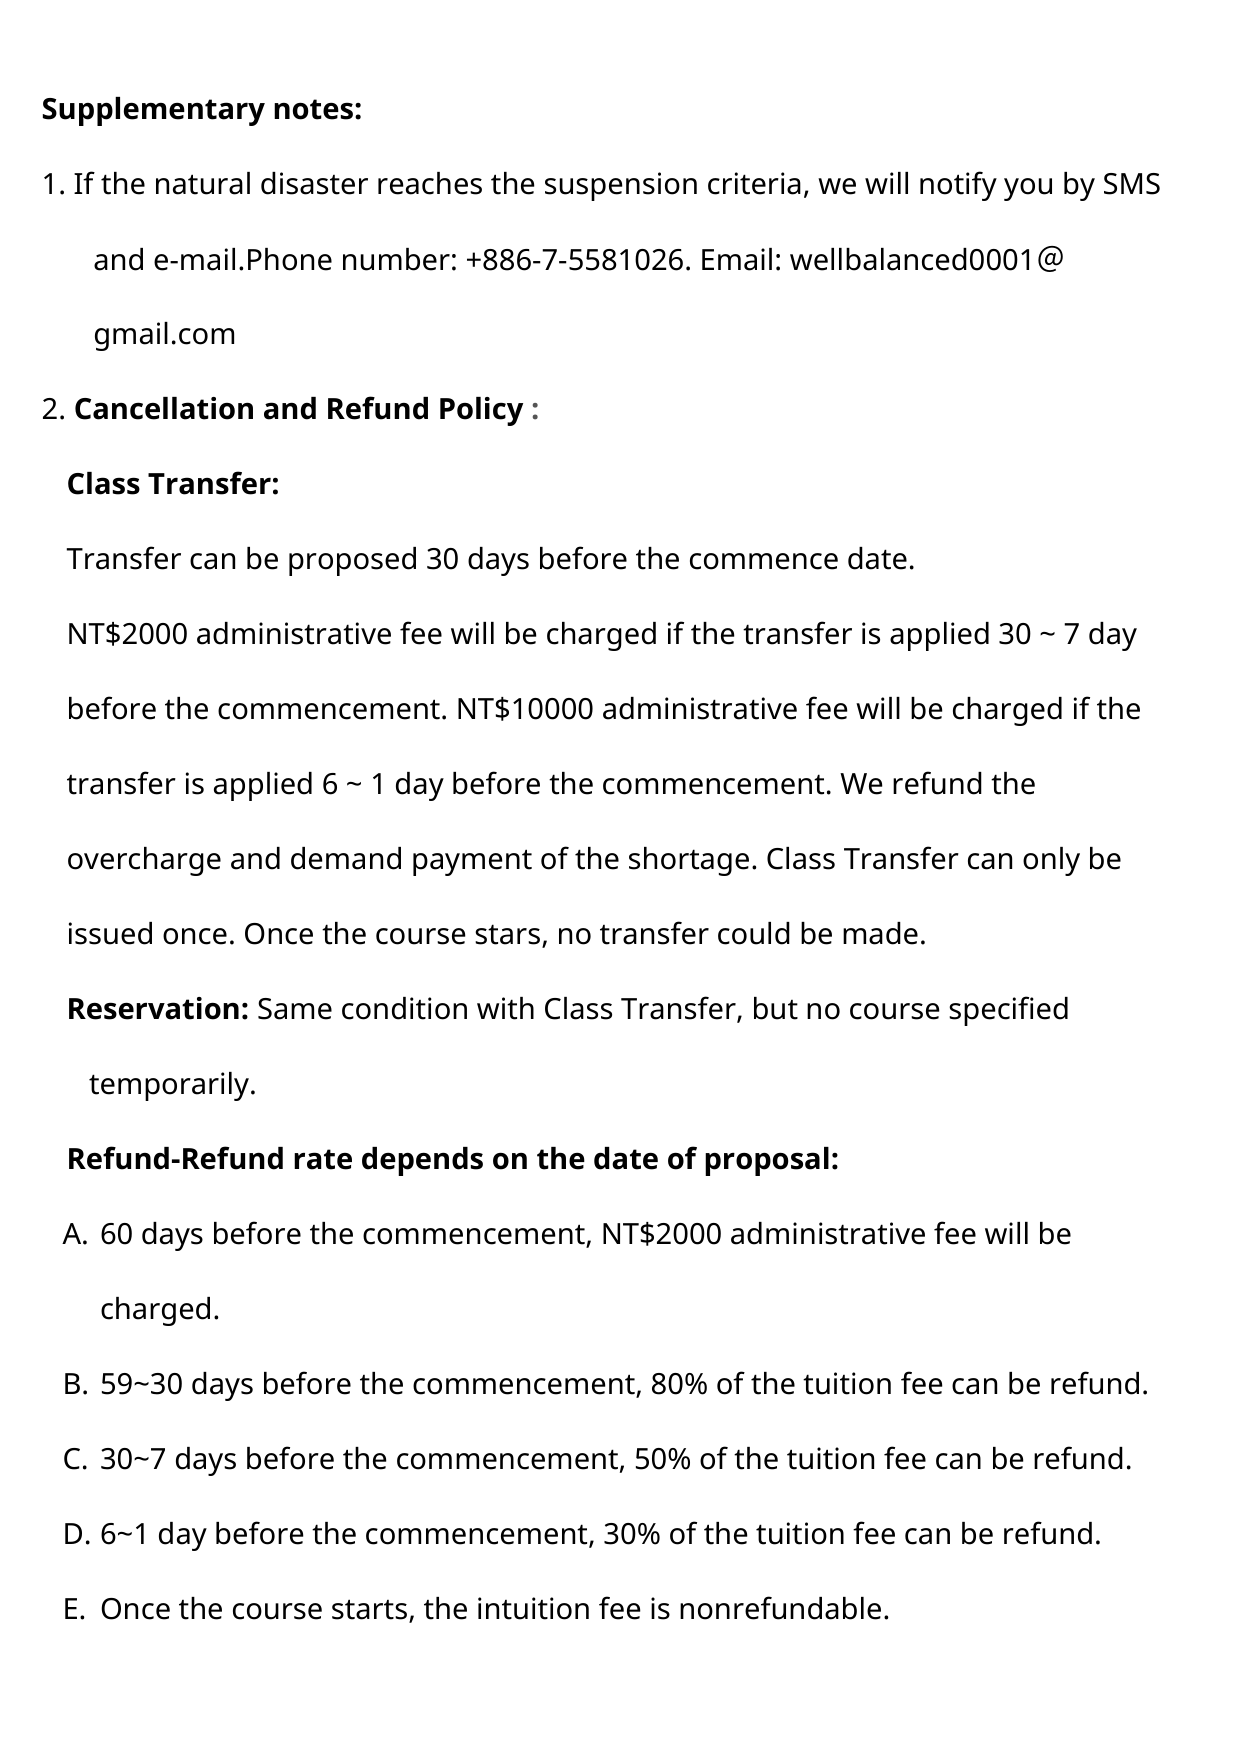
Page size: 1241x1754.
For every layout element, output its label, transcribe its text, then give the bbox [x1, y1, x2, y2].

text Transfer can be proposed 30 days before the commence date. [66, 521, 1199, 596]
text Class Transfer: [66, 446, 1199, 521]
text Supplementary notes: [41, 71, 1199, 146]
text 1. If the natural disaster reaches the suspension criteria, we will notify you by SMS and e-mail.Phone number: +886-7-5581026. Email: wellbalanced0001＠gmail.com [41, 146, 1199, 371]
list 30~7 days before the commencement, 50% of the tuition fee can be refund. [62, 1421, 1199, 1496]
list 59~30 days before the commencement, 80% of the tuition fee can be refund. [62, 1346, 1199, 1421]
list 60 days before the commencement, NT$2000 administrative fee will be charged. [62, 1196, 1199, 1346]
list 6~1 day before the commencement, 30% of the tuition fee can be refund. [62, 1496, 1199, 1571]
text 2. Cancellation and Refund Policy : [41, 371, 1199, 446]
text Reservation: Same condition with Class Transfer, but no course specified temporarily. [66, 971, 1199, 1121]
text Refund-Refund rate depends on the date of proposal: [66, 1121, 1199, 1196]
list Once the course starts, the intuition fee is nonrefundable. [62, 1571, 1199, 1646]
text NT$2000 administrative fee will be charged if the transfer is applied 30 ~ 7 day before the commencement. NT$10000 administrative fee will be charged if the transfer is applied 6 ~ 1 day before the commencement. We refund the overcharge and demand payment of the shortage. Class Transfer can only be issued once. Once the course stars, no transfer could be made. [66, 596, 1199, 971]
